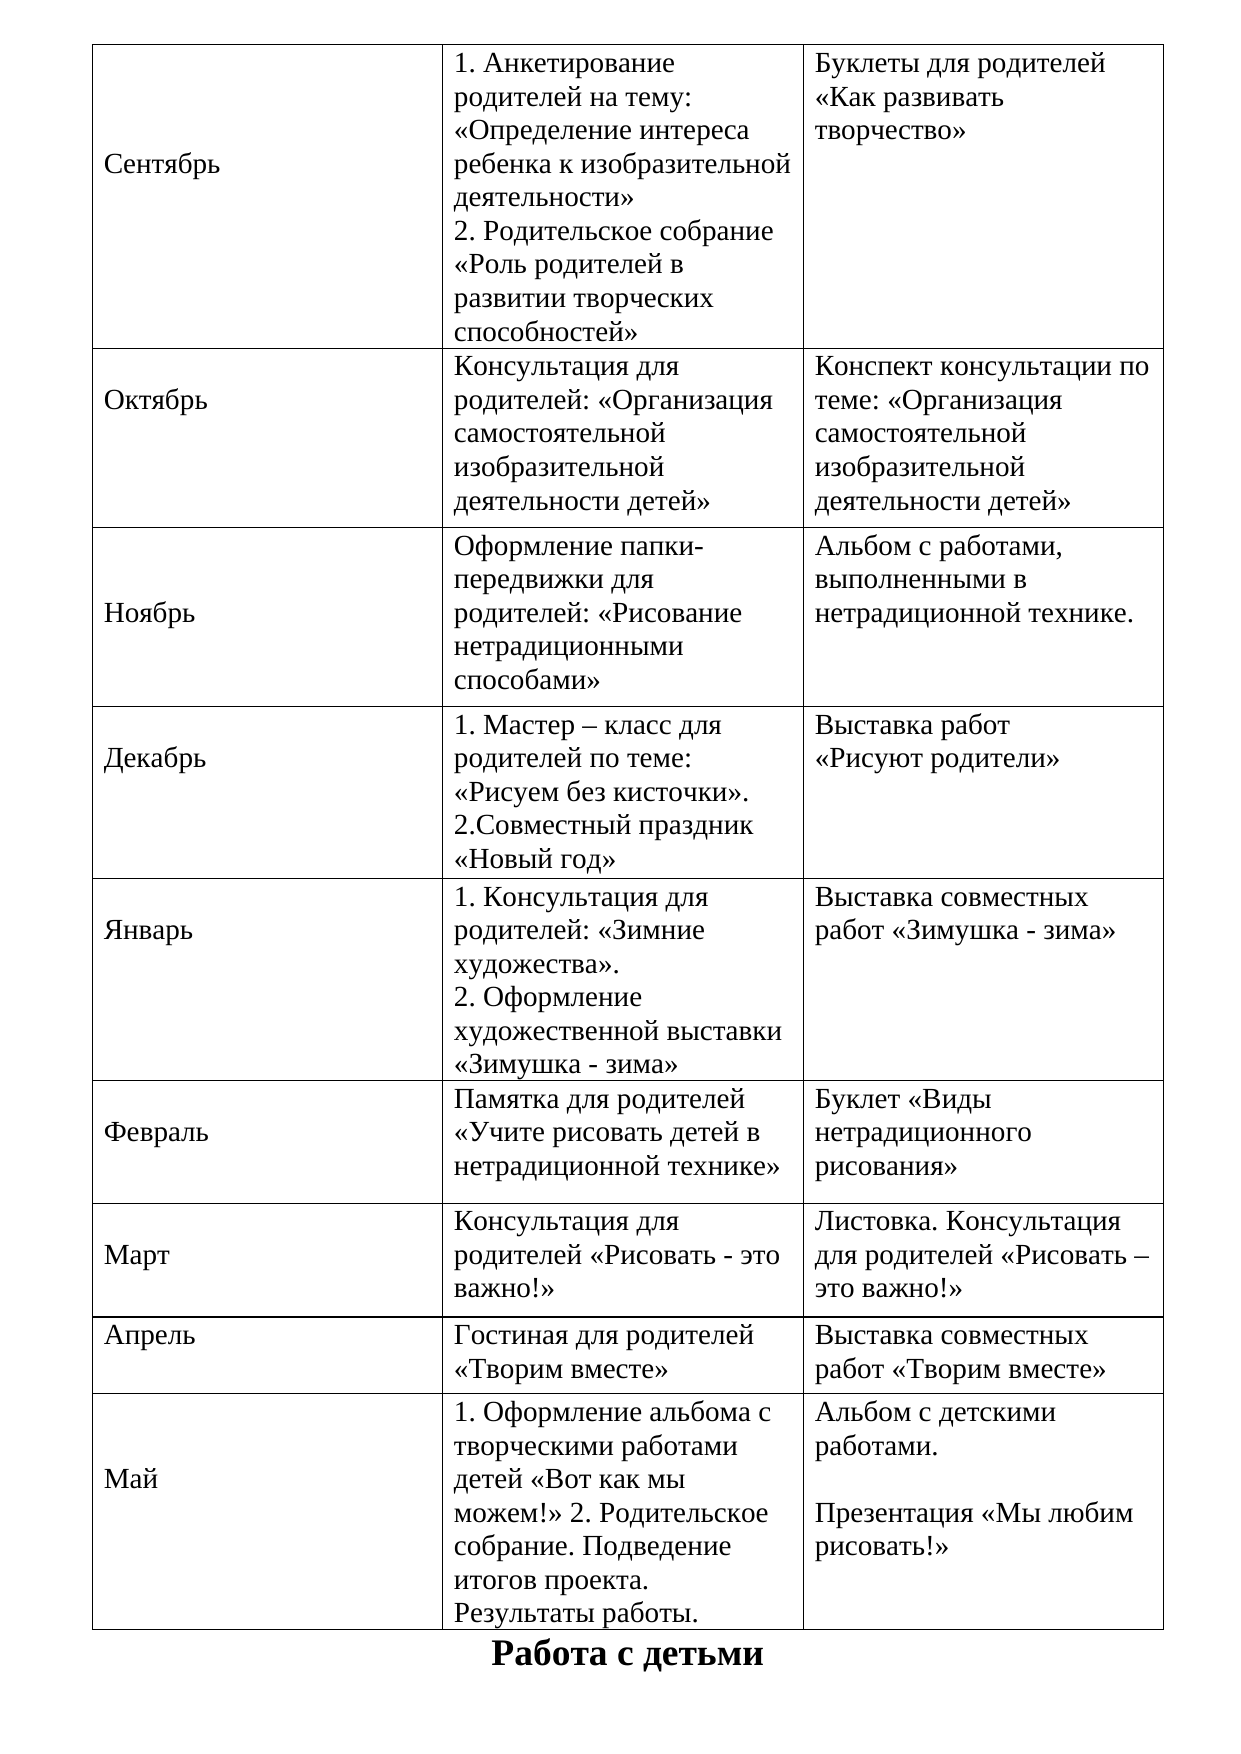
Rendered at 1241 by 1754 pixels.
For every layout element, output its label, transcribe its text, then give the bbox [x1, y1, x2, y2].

table_cell 1. Мастер – класс для родителей по теме: «Рисуем без кисточки». 2.Совместный праздник «Новый год» [443, 707, 803, 878]
table_cell Ноябрь [93, 528, 442, 706]
table_cell Консультация для родителей: «Организация самостоятельной изобразительной деятельности детей» [443, 349, 803, 527]
table_header Буклеты для родителей «Как развивать творчество» [804, 45, 1163, 347]
table_cell Памятка для родителей «Учите рисовать детей в нетрадиционной технике» [443, 1081, 803, 1202]
table_cell Альбом с работами, выполненными в нетрадиционной технике. [804, 528, 1163, 706]
table_cell Гостиная для родителей «Творим вместе» [443, 1318, 803, 1393]
table_cell Май [93, 1394, 442, 1629]
table_cell Апрель [93, 1318, 442, 1393]
table_header Сентябрь [93, 45, 442, 347]
table_cell Листовка. Консультация для родителей «Рисовать – это важно!» [804, 1204, 1163, 1316]
table_cell Февраль [93, 1081, 442, 1202]
table_cell Буклет «Виды нетрадиционного рисования» [804, 1081, 1163, 1202]
table_cell Выставка работ «Рисуют родители» [804, 707, 1163, 878]
table_cell Январь [93, 879, 442, 1080]
table_cell Консультация для родителей «Рисовать - это важно!» [443, 1204, 803, 1316]
table_cell Выставка совместных работ «Творим вместе» [804, 1318, 1163, 1393]
text Работа с детьми [103, 1630, 1152, 1673]
table_cell Март [93, 1204, 442, 1316]
table_cell Альбом с детскими работами. Презентация «Мы любим рисовать!» [804, 1394, 1163, 1629]
table_cell 1. Оформление альбома с творческими работами детей «Вот как мы можем!» 2. Родительское собрание. Подведение итогов проекта. Результаты работы. [443, 1394, 803, 1629]
table_cell Конспект консультации по теме: «Организация самостоятельной изобразительной деятельности детей» [804, 349, 1163, 527]
table_cell Выставка совместных работ «Зимушка - зима» [804, 879, 1163, 1080]
table_cell Оформление папки-передвижки для родителей: «Рисование нетрадиционными способами» [443, 528, 803, 706]
table_header 1. Анкетирование родителей на тему: «Определение интереса ребенка к изобразительной деятельности» 2. Родительское собрание «Роль родителей в развитии творческих способностей» [443, 45, 803, 347]
table_cell Декабрь [93, 707, 442, 878]
table_cell Октябрь [93, 349, 442, 527]
table_cell 1. Консультация для родителей: «Зимние художества». 2. Оформление художественной выставки «Зимушка - зима» [443, 879, 803, 1080]
